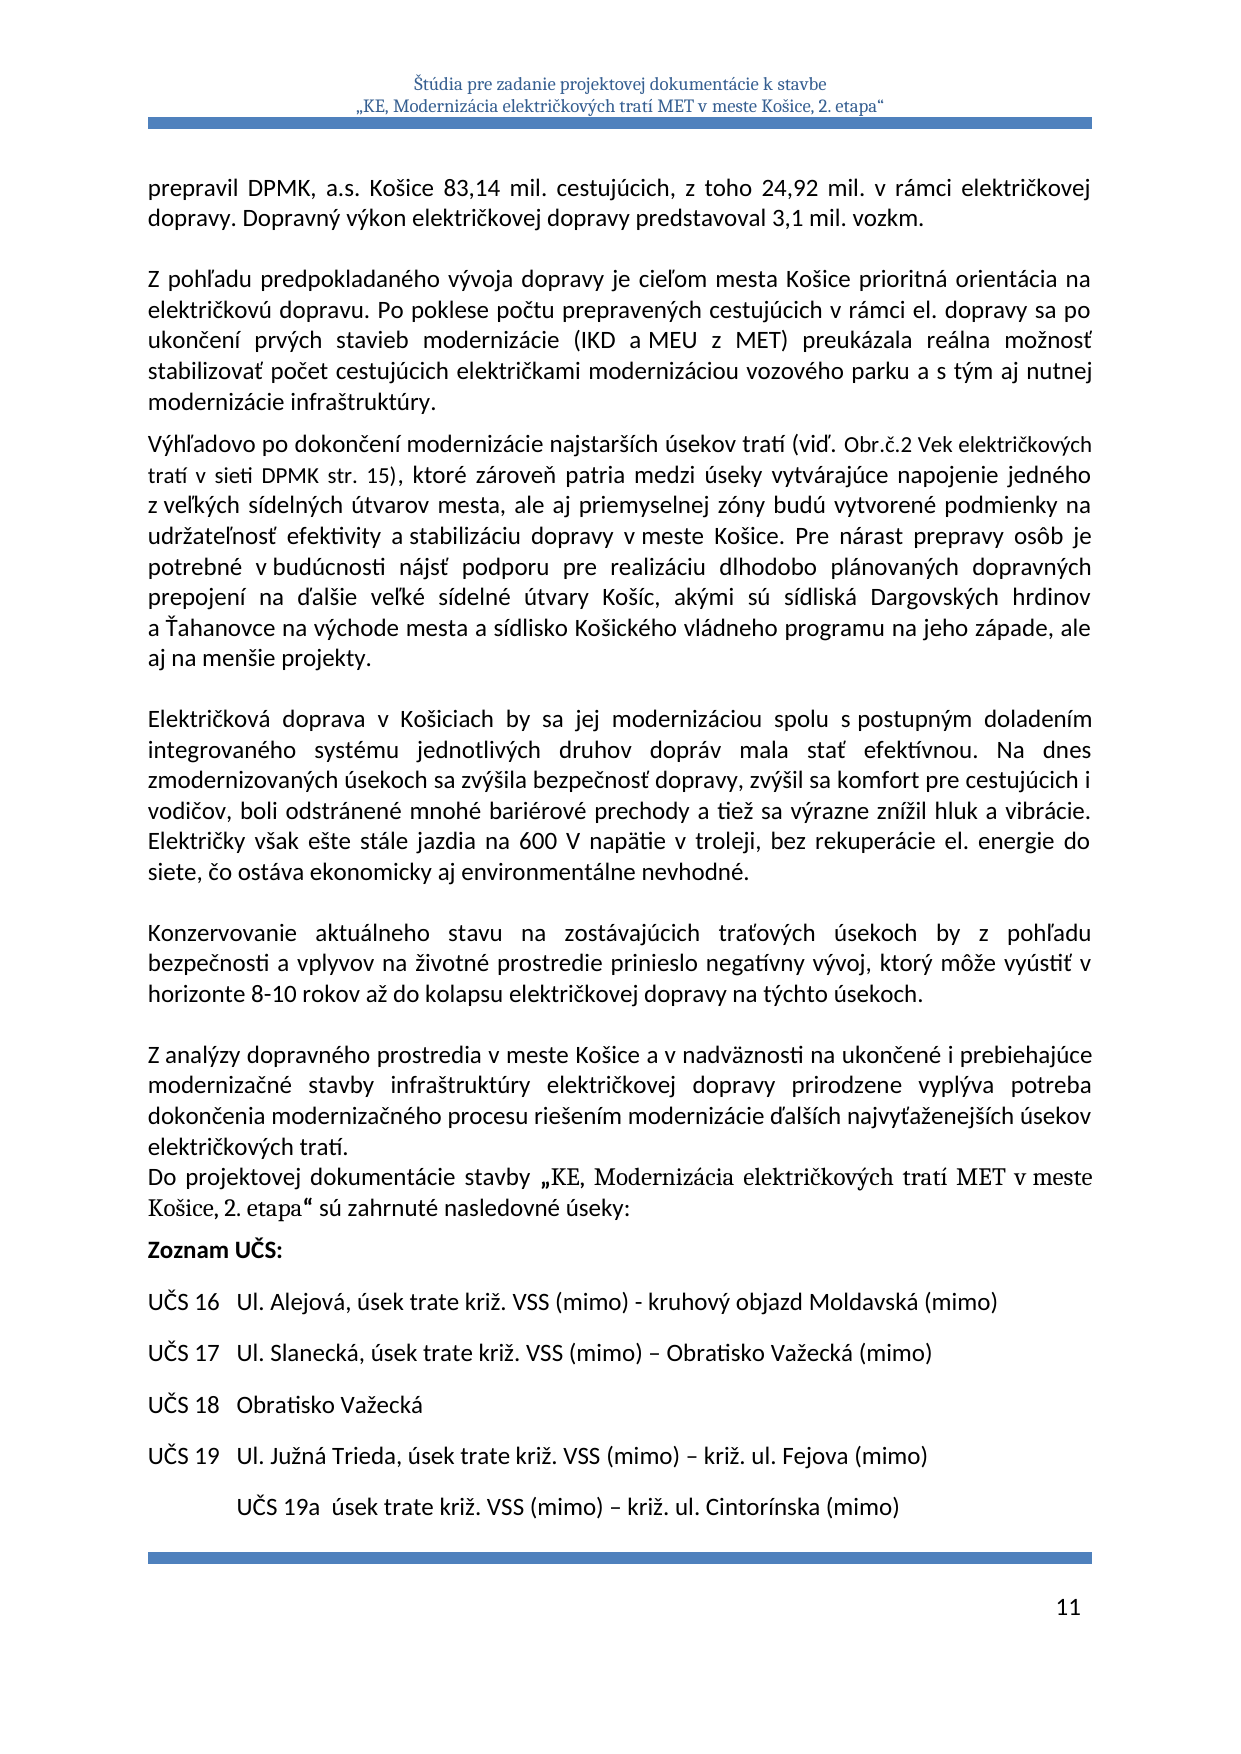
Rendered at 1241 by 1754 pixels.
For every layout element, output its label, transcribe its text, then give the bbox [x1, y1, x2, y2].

text Z analýzy dopravného prostredia v meste Košice a v nadväznosti na ukončené i prebiehajúce modernizačné stavby infraštruktúry električkovej dopravy prirodzene vyplýva potreba dokončenia modernizačného procesu riešením modernizácie ďalších najvyťaženejších úsekov električkových tratí. [148, 1039, 1092, 1161]
text Konzervovanie aktuálneho stavu na zostávajúcich traťových úsekoch by z pohľadu bezpečnosti a vplyvov na životné prostredie prinieslo negatívny vývoj, ktorý môže vyústiť v horizonte 8-10 rokov až do kolapsu električkovej dopravy na týchto úsekoch. [148, 917, 1092, 1008]
text UČS 17 Ul. Slanecká, úsek trate križ. VSS (mimo) – Obratisko Važecká (mimo) [148, 1337, 1092, 1368]
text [148, 172, 1092, 233]
text UČS 19a úsek trate križ. VSS (mimo) – križ. ul. Cintorínska (mimo) [148, 1491, 1092, 1522]
text UČS 18 Obratisko Važecká [148, 1389, 1092, 1419]
text Z pohľadu predpokladaného vývoja dopravy je cieľom mesta Košice prioritná orientácia na električkovú dopravu. Po poklese počtu prepravených cestujúcich v rámci el. dopravy sa po ukončení prvých stavieb modernizácie (IKD a MEU z MET) preukázala reálna možnosť stabilizovať počet cestujúcich električkami modernizáciou vozového parku a s tým aj nutnej modernizácie infraštruktúry. [148, 263, 1092, 416]
text Výhľadovo po dokončení modernizácie najstarších úsekov tratí (viď. Obr.č.2 Vek električkových tratí v sieti DPMK str. 15), ktoré zároveň patria medzi úseky vytvárajúce napojenie jedného z veľkých sídelných útvarov mesta, ale aj priemyselnej zóny budú vytvorené podmienky na udržateľnosť efektivity a stabilizáciu dopravy v meste Košice. Pre nárast prepravy osôb je potrebné v budúcnosti nájsť podporu pre realizáciu dlhodobo plánovaných dopravných prepojení na ďalšie veľké sídelné útvary Košíc, akými sú sídliská Dargovských hrdinov a Ťahanovce na východe mesta a sídlisko Košického vládneho programu na jeho západe, ale aj na menšie projekty. [148, 429, 1092, 673]
text UČS 16 Ul. Alejová, úsek trate križ. VSS (mimo) - kruhový objazd Moldavská (mimo) [148, 1286, 1092, 1317]
text Do projektovej dokumentácie stavby „KE, Modernizácia električkových tratí MET v meste Košice, 2. etapa“ sú zahrnuté nasledovné úseky: [148, 1161, 1092, 1222]
text Električková doprava v Košiciach by sa jej modernizáciou spolu s postupným doladením integrovaného systému jednotlivých druhov dopráv mala stať efektívnou. Na dnes zmodernizovaných úsekoch sa zvýšila bezpečnosť dopravy, zvýšil sa komfort pre cestujúcich i vodičov, boli odstránené mnohé bariérové prechody a tiež sa výrazne znížil hluk a vibrácie. Električky však ešte stále jazdia na 600 V napätie v troleji, bez rekuperácie el. energie do siete, čo ostáva ekonomicky aj environmentálne nevhodné. [148, 703, 1092, 886]
text UČS 19 Ul. Južná Trieda, úsek trate križ. VSS (mimo) – križ. ul. Fejova (mimo) [148, 1440, 1092, 1471]
text Zoznam UČS: [148, 1235, 1092, 1265]
